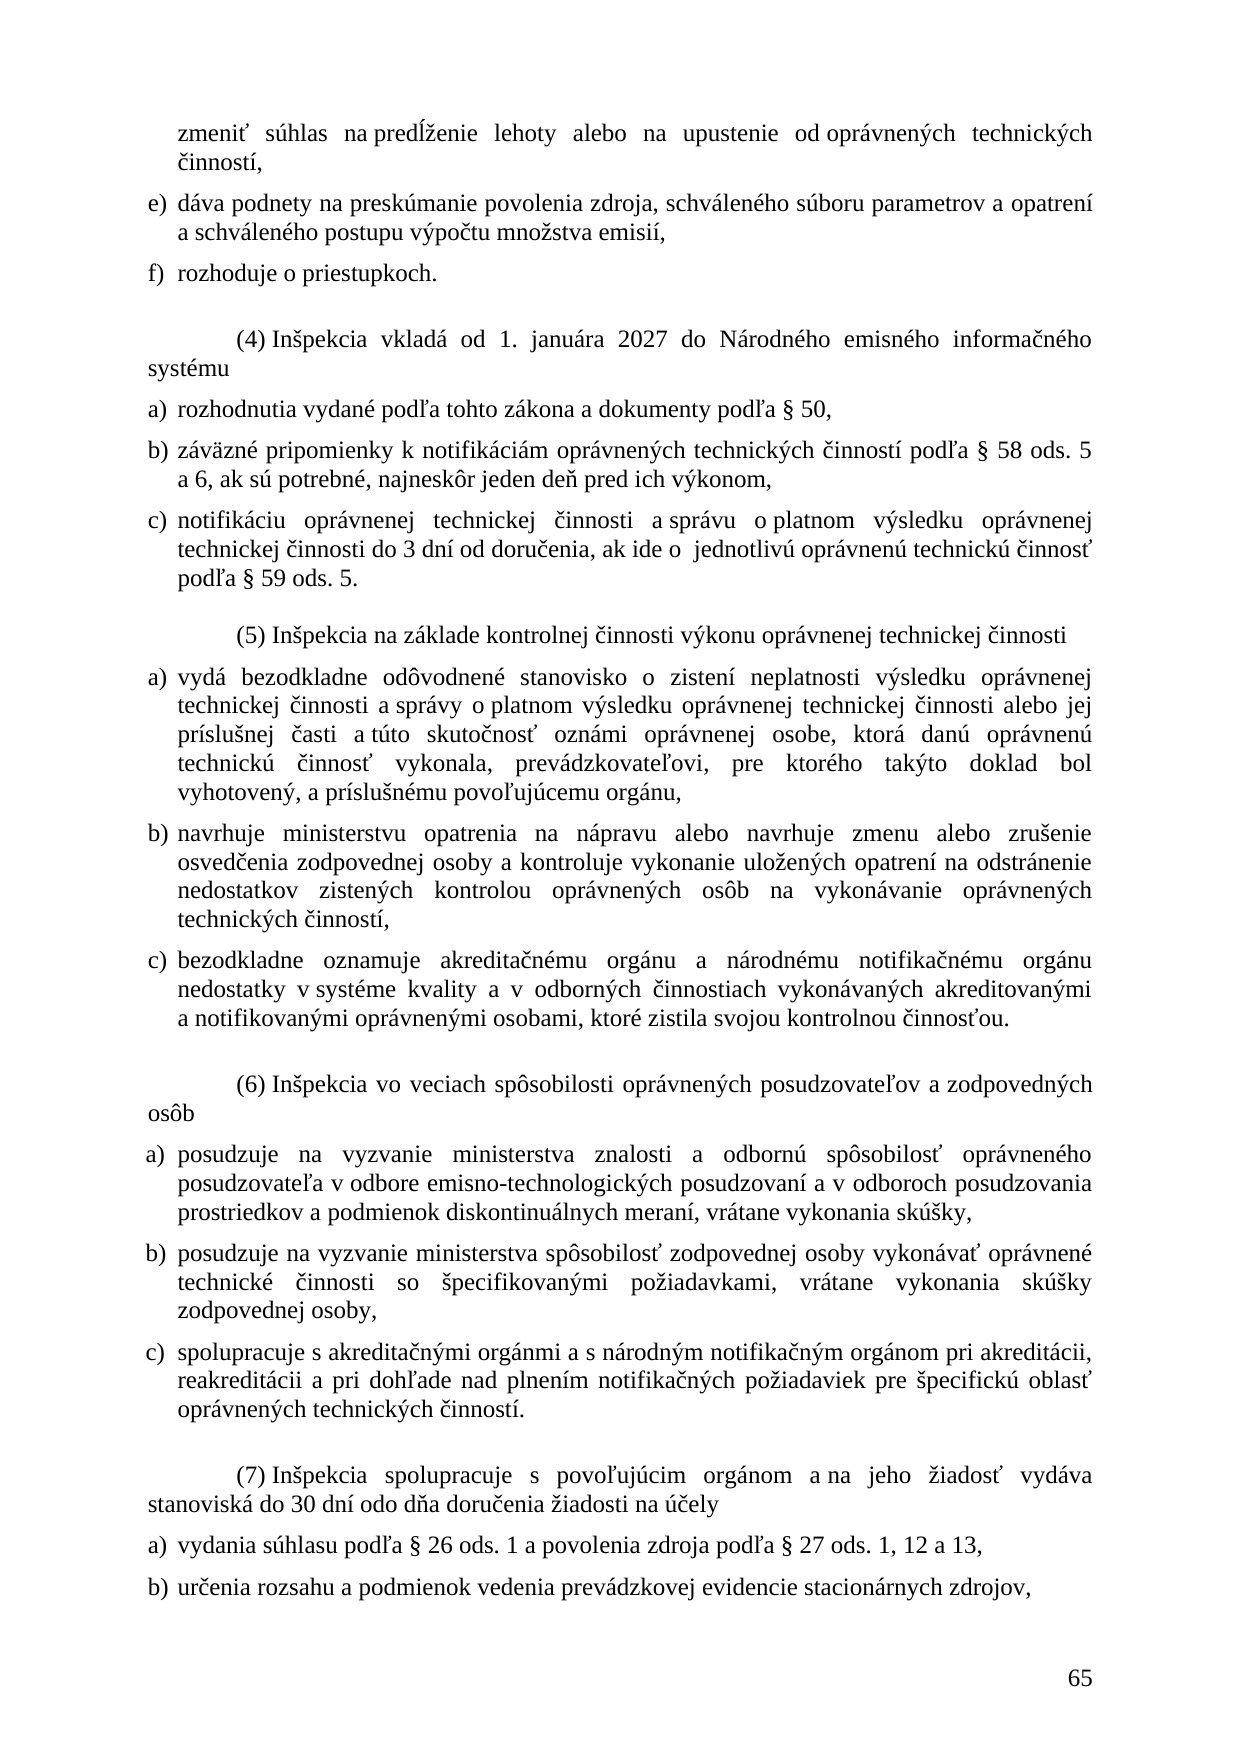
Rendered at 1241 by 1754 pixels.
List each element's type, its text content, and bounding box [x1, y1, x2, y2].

list určenia rozsahu a podmienok vedenia prevádzkovej evidencie stacionárnych zdrojov, [148, 1572, 1093, 1601]
list rozhoduje o priestupkoch. [148, 258, 1093, 287]
list notifikáciu oprávnenej technickej činnosti a správu o platnom výsledku oprávnenej technickej činnosti do 3 dní od doručenia, ak ide o jednotlivú oprávnenú technickú činnosť podľa § 59 ods. 5. [148, 506, 1093, 592]
list posudzuje na vyzvanie ministerstva spôsobilosť zodpovednej osoby vykonávať oprávnené technické činnosti so špecifikovanými požiadavkami, vrátane vykonania skúšky zodpovednej osoby, [145, 1238, 1093, 1324]
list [148, 118, 1093, 176]
list Inšpekcia na základe kontrolnej činnosti výkonu oprávnenej technickej činnosti [148, 621, 1093, 649]
list navrhuje ministerstvu opatrenia na nápravu alebo navrhuje zmenu alebo zrušenie osvedčenia zodpovednej osoby a kontroluje vykonanie uložených opatrení na odstránenie nedostatkov zistených kontrolou oprávnených osôb na vykonávanie oprávnených technických činností, [148, 818, 1093, 933]
list Inšpekcia vo veciach spôsobilosti oprávnených posudzovateľov a zodpovedných osôb [148, 1069, 1093, 1127]
list záväzné pripomienky k notifikáciám oprávnených technických činností podľa § 58 ods. 5 a 6, ak sú potrebné, najneskôr jeden deň pred ich výkonom, [148, 436, 1093, 493]
list spolupracuje s akreditačnými orgánmi a s národným notifikačným orgánom pri akreditácii, reakreditácii a pri dohľade nad plnením notifikačných požiadaviek pre špecifickú oblasť oprávnených technických činností. [145, 1337, 1093, 1423]
list posudzuje na vyzvanie ministerstva znalosti a odbornú spôsobilosť oprávneného posudzovateľa v odbore emisno-technologických posudzovaní a v odboroch posudzovania prostriedkov a podmienok diskontinuálnych meraní, vrátane vykonania skúšky, [145, 1139, 1093, 1226]
list vydania súhlasu podľa § 26 ods. 1 a povolenia zdroja podľa § 27 ods. 1, 12 a 13, [148, 1531, 1093, 1559]
list bezodkladne oznamuje akreditačnému orgánu a národnému notifikačnému orgánu nedostatky v systéme kvality a v odborných činnostiach vykonávaných akreditovanými a notifikovanými oprávnenými osobami, ktoré zistila svojou kontrolnou činnosťou. [148, 946, 1093, 1032]
list rozhodnutia vydané podľa tohto zákona a dokumenty podľa § 50, [148, 394, 1093, 423]
list Inšpekcia vkladá od 1. januára 2027 do Národného emisného informačného systému [148, 324, 1093, 382]
list dáva podnety na preskúmanie povolenia zdroja, schváleného súboru parametrov a opatrení a schváleného postupu výpočtu množstva emisií, [148, 188, 1093, 246]
list Inšpekcia spolupracuje s povoľujúcim orgánom a na jeho žiadosť vydáva stanoviská do 30 dní odo dňa doručenia žiadosti na účely [148, 1461, 1093, 1518]
list vydá bezodkladne odôvodnené stanovisko o zistení neplatnosti výsledku oprávnenej technickej činnosti a správy o platnom výsledku oprávnenej technickej činnosti alebo jej príslušnej časti a túto skutočnosť oznámi oprávnenej osobe, ktorá danú oprávnenú technickú činnosť vykonala, prevádzkovateľovi, pre ktorého takýto doklad bol vyhotovený, a príslušnému povoľujúcemu orgánu, [148, 662, 1093, 806]
